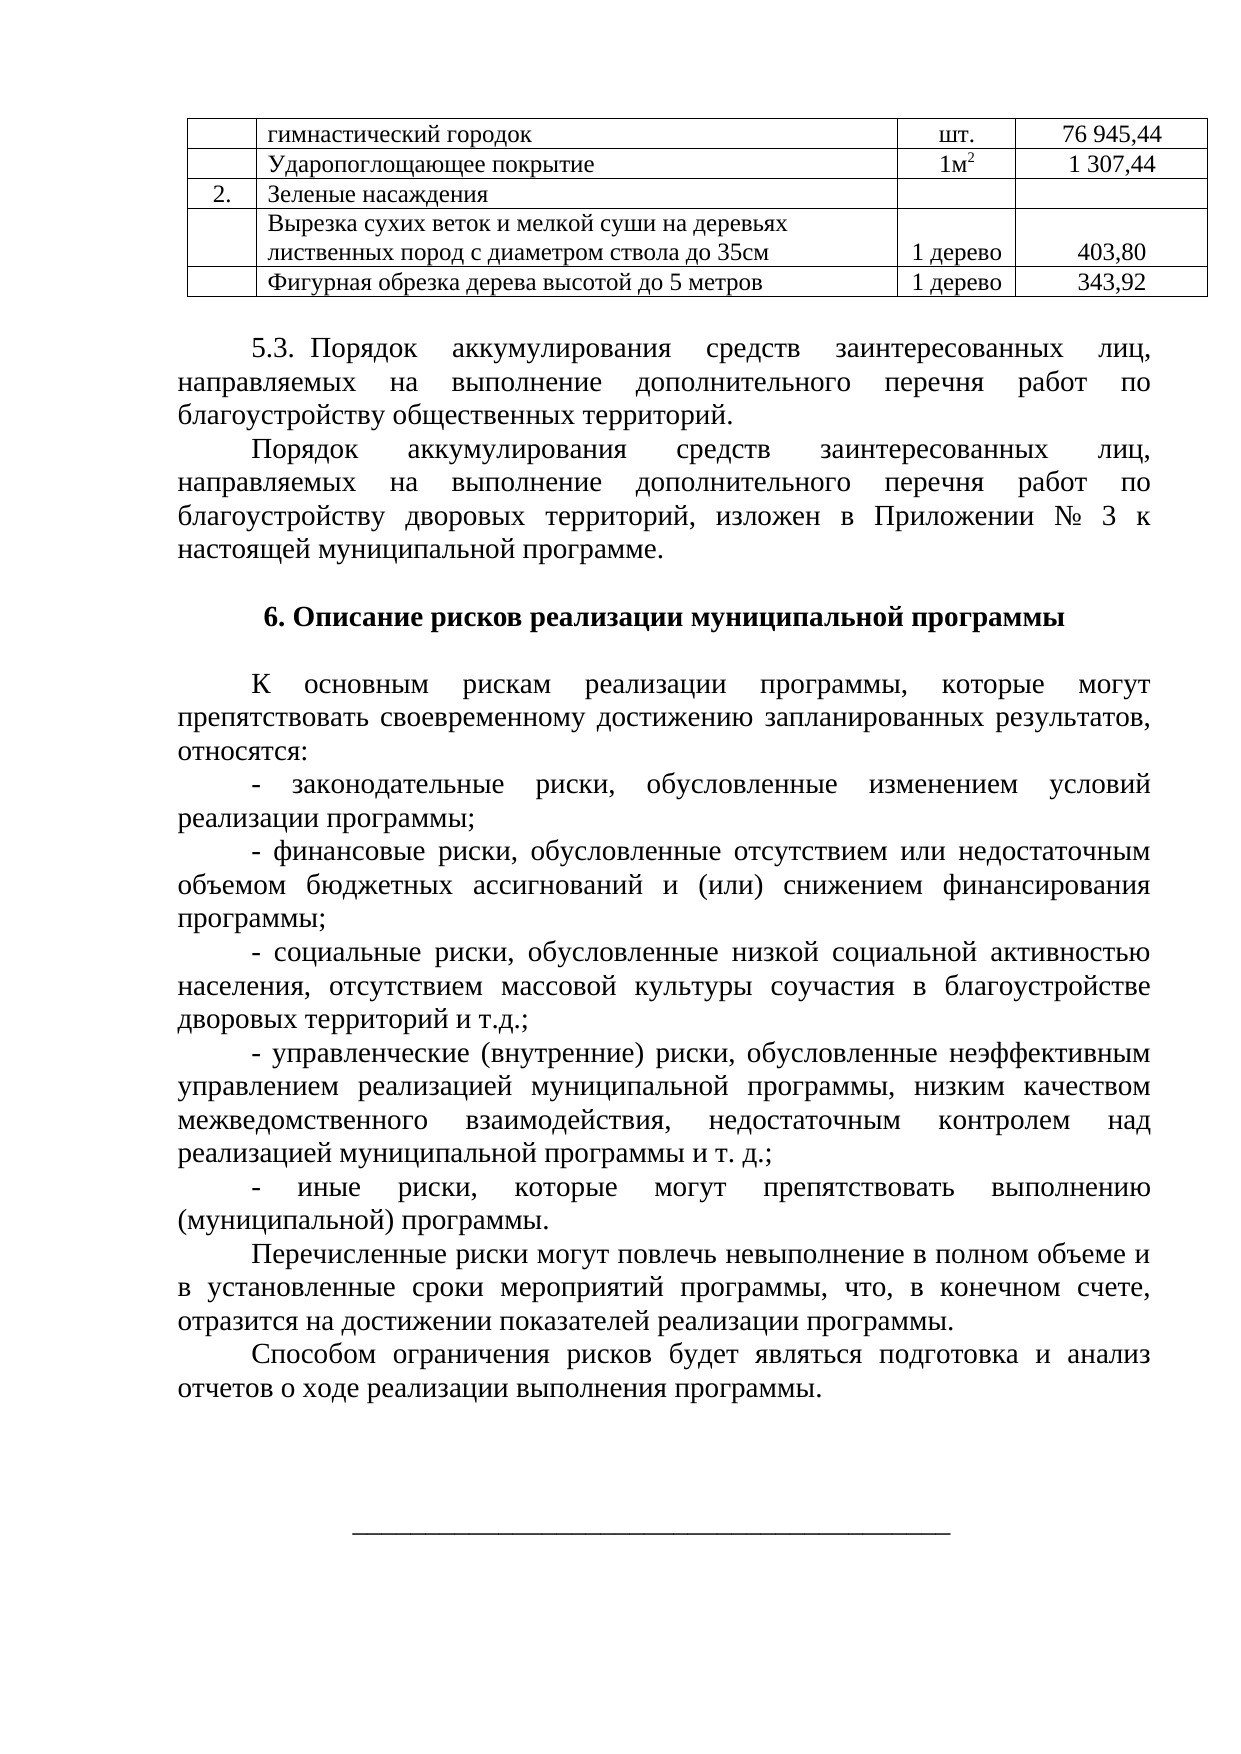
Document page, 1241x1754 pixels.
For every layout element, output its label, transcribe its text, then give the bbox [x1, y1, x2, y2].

list Порядок аккумулирования средств заинтересованных лиц, направляемых на выполнение дополнительного перечня работ по благоустройству общественных территорий. [177, 330, 1152, 431]
table_cell гимнастический городок [257, 119, 897, 148]
table_cell 1 дерево [898, 209, 1015, 266]
table_cell Ударопоглощающее покрытие [257, 149, 897, 178]
table_cell 1м2 [898, 149, 1015, 178]
table_cell шт. [898, 119, 1015, 148]
table_cell [188, 149, 256, 178]
table_cell Вырезка сухих веток и мелкой суши на деревьях лиственных пород с диаметром ствола до 35см [257, 209, 897, 266]
table_cell [188, 119, 256, 148]
table_cell [1016, 179, 1207, 207]
table_cell [188, 209, 256, 266]
text - финансовые риски, обусловленные отсутствием или недостаточным объемом бюджетных ассигнований и (или) снижением финансирования программы; [177, 833, 1152, 934]
table_cell 76 945,44 [1016, 119, 1207, 148]
table_cell Зеленые насаждения [257, 179, 897, 207]
subtitle 6. Описание рисков реализации муниципальной программы [177, 599, 1152, 632]
table_cell [898, 179, 1015, 207]
text - иные риски, которые могут препятствовать выполнению (муниципальной) программы. [177, 1169, 1152, 1236]
text - законодательные риски, обусловленные изменением условий реализации программы; [177, 766, 1152, 833]
table_cell 1 307,44 [1016, 149, 1207, 178]
text Перечисленные риски могут повлечь невыполнение в полном объеме и в установленные сроки мероприятий программы, что, в конечном счете, отразится на достижении показателей реализации программы. [177, 1236, 1152, 1337]
text - социальные риски, обусловленные низкой социальной активностью населения, отсутствием массовой культуры соучастия в благоустройстве дворовых территорий и т.д.; [177, 934, 1152, 1035]
table_cell 343,92 [1016, 267, 1207, 296]
text - управленческие (внутренние) риски, обусловленные неэффективным управлением реализацией муниципальной программы, низким качеством межведомственного взаимодействия, недостаточным контролем над реализацией муниципальной программы и т. д.; [177, 1035, 1152, 1169]
text _________________________________________ [177, 1504, 1152, 1538]
table_cell 403,80 [1016, 209, 1207, 266]
text Способом ограничения рисков будет являться подготовка и анализ отчетов о ходе реализации выполнения программы. [177, 1337, 1152, 1404]
table_cell 1 дерево [898, 267, 1015, 296]
text Порядок аккумулирования средств заинтересованных лиц, направляемых на выполнение дополнительного перечня работ по благоустройству дворовых территорий, изложен в Приложении № 3 к настоящей муниципальной программе. [177, 431, 1152, 565]
table_cell [188, 267, 256, 296]
table_cell 2. [188, 179, 256, 207]
text К основным рискам реализации программы, которые могут препятствовать своевременному достижению запланированных результатов, относятся: [177, 666, 1152, 766]
table_cell Фигурная обрезка дерева высотой до 5 метров [257, 267, 897, 296]
